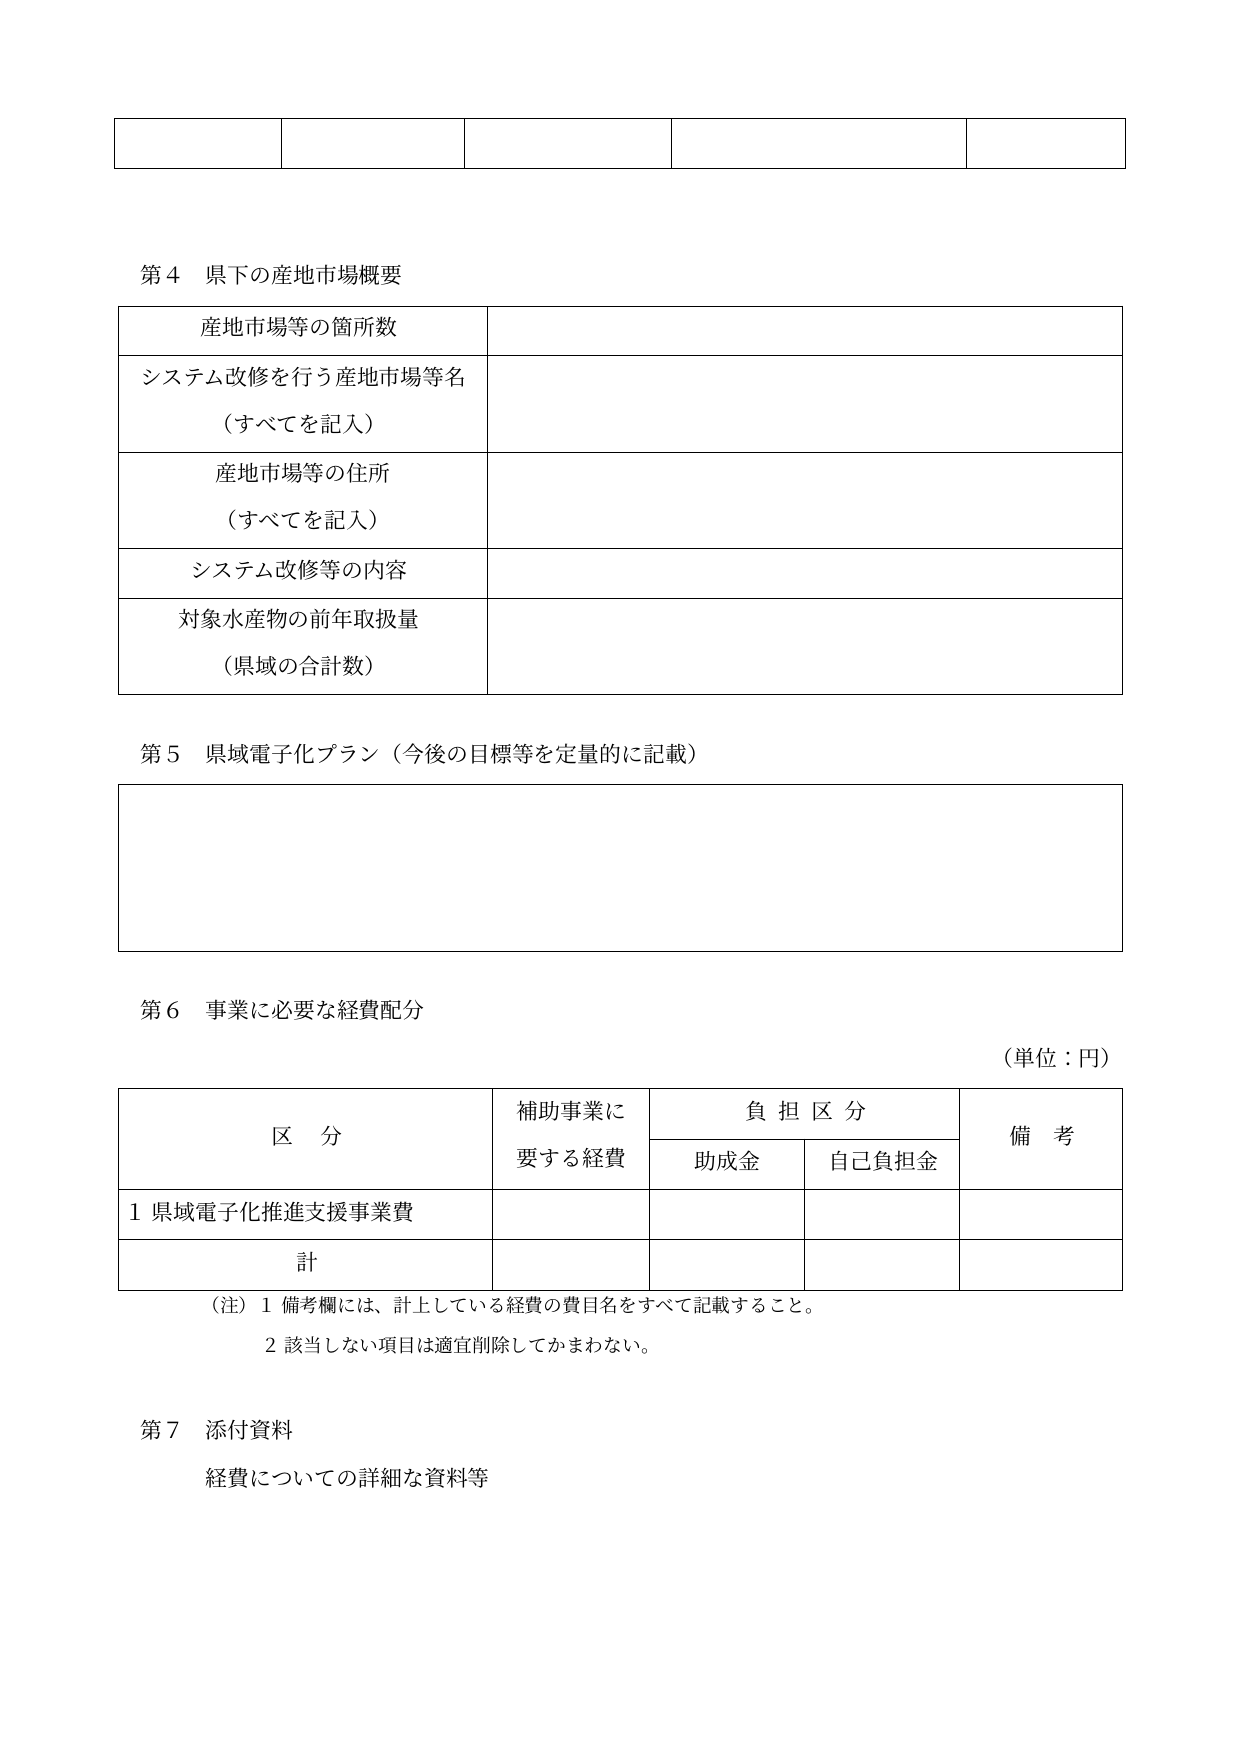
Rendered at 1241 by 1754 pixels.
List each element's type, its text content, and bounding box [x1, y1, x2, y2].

table_cell [650, 1240, 804, 1290]
table_header 区 分 [119, 1089, 492, 1189]
table_cell [488, 549, 1122, 597]
table_cell [805, 1190, 959, 1239]
table_cell [960, 1240, 1122, 1290]
table_cell [967, 119, 1125, 168]
table_cell システム改修等の内容 [119, 549, 487, 597]
text （単位：円） [118, 1041, 1122, 1072]
table_cell システム改修を行う産地市場等名 （すべてを記入） [119, 356, 487, 452]
table_cell [115, 119, 281, 168]
table_cell [960, 1190, 1122, 1239]
text 第４ 県下の産地市場概要 [118, 258, 1115, 290]
table_header 負 担 区 分 [650, 1089, 959, 1138]
table_header 産地市場等の箇所数 [119, 307, 487, 355]
table_cell [282, 119, 464, 168]
text ２ 該当しない項目は適宜削除してかまわない。 [261, 1331, 1100, 1358]
table_cell [493, 1240, 649, 1290]
table_cell 対象水産物の前年取扱量 （県域の合計数） [119, 599, 487, 694]
text 第６ 事業に必要な経費配分 [118, 994, 1115, 1025]
table_header [488, 307, 1122, 355]
table_cell 計 [119, 1240, 492, 1290]
table_header 備 考 [960, 1089, 1122, 1189]
table_cell [488, 356, 1122, 452]
table_cell １ 県域電子化推進支援事業費 [119, 1190, 492, 1239]
table_cell [465, 119, 671, 168]
table_cell 産地市場等の住所 （すべてを記入） [119, 453, 487, 548]
table_header 補助事業に 要する経費 [493, 1089, 649, 1189]
text 第５ 県域電子化プラン（今後の目標等を定量的に記載） [118, 737, 1115, 768]
table_cell [488, 453, 1122, 548]
table_cell [805, 1240, 959, 1290]
table_cell [672, 119, 966, 168]
table_cell [650, 1190, 804, 1239]
table_cell 自己負担金 [805, 1140, 959, 1189]
table_cell [493, 1190, 649, 1239]
table_cell [488, 599, 1122, 694]
text 第７ 添付資料 [118, 1413, 1108, 1445]
table_header [119, 785, 1122, 951]
table_cell 助成金 [650, 1140, 804, 1189]
text 経費についての詳細な資料等 [118, 1461, 1108, 1492]
text （注）１ 備考欄には、計上している経費の費目名をすべて記載すること。 [201, 1291, 1100, 1318]
